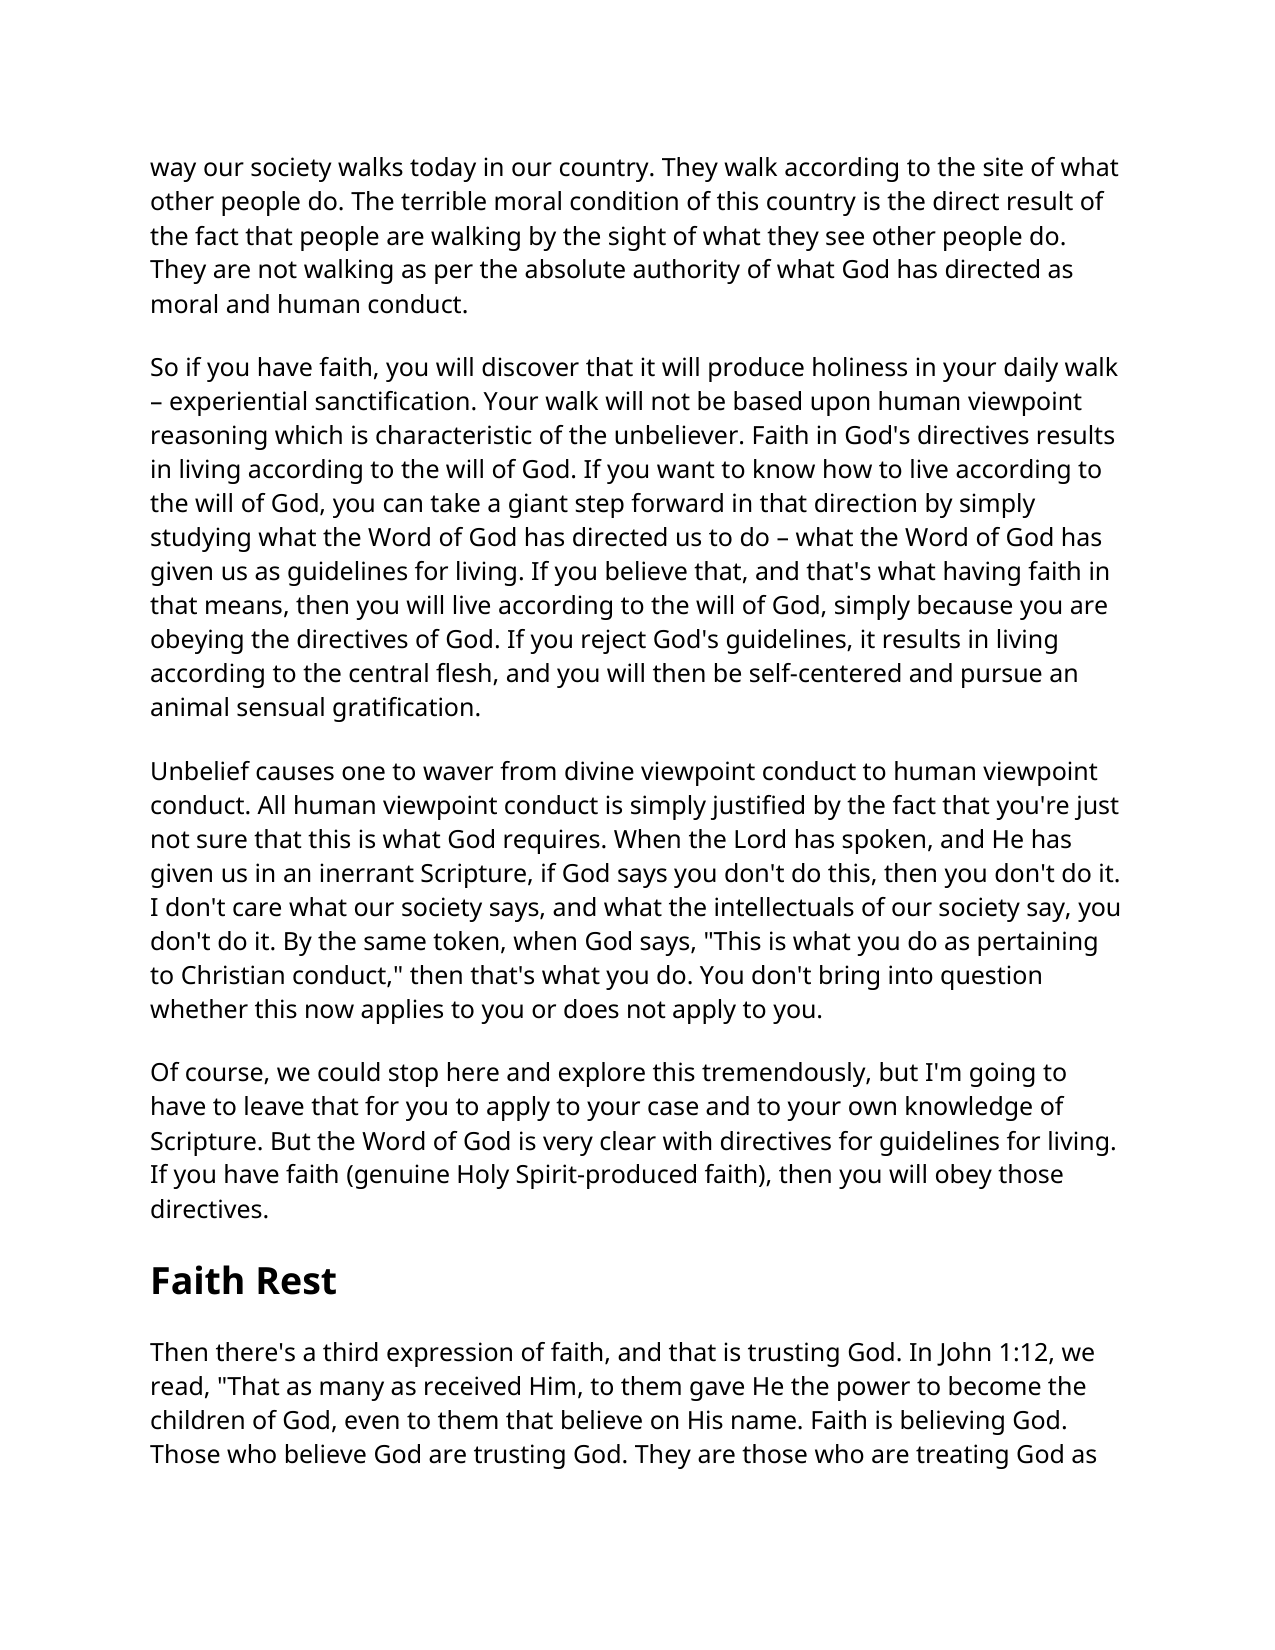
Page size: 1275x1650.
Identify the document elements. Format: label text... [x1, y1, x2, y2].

text Of course, we could stop here and explore this tremendously, but I'm going to have to leave that for you to apply to your case and to your own knowledge of Scripture. But the Word of God is very clear with directives for guidelines for living. If you have faith (genuine Holy Spirit-produced faith), then you will obey those directives. [150, 1055, 1125, 1225]
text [150, 150, 1125, 320]
text So if you have faith, you will discover that it will produce holiness in your daily walk – experiential sanctification. Your walk will not be based upon human viewpoint reasoning which is characteristic of the unbeliever. Faith in God's directives results in living according to the will of God. If you want to know how to live according to the will of God, you can take a giant step forward in that direction by simply studying what the Word of God has directed us to do – what the Word of God has given us as guidelines for living. If you believe that, and that's what having faith in that means, then you will live according to the will of God, simply because you are obeying the directives of God. If you reject God's guidelines, it results in living according to the central flesh, and you will then be self-centered and pursue an animal sensual gratification. [150, 349, 1125, 724]
text Faith Rest [150, 1254, 1125, 1306]
text Unbelief causes one to waver from divine viewpoint conduct to human viewpoint conduct. All human viewpoint conduct is simply justified by the fact that you're just not sure that this is what God requires. When the Lord has spoken, and He has given us in an inerrant Scripture, if God says you don't do this, then you don't do it. I don't care what our society says, and what the intellectuals of our society say, you don't do it. By the same token, when God says, "This is what you do as pertaining to Christian conduct," then that's what you do. You don't bring into question whether this now applies to you or does not apply to you. [150, 753, 1125, 1026]
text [150, 1335, 1125, 1471]
